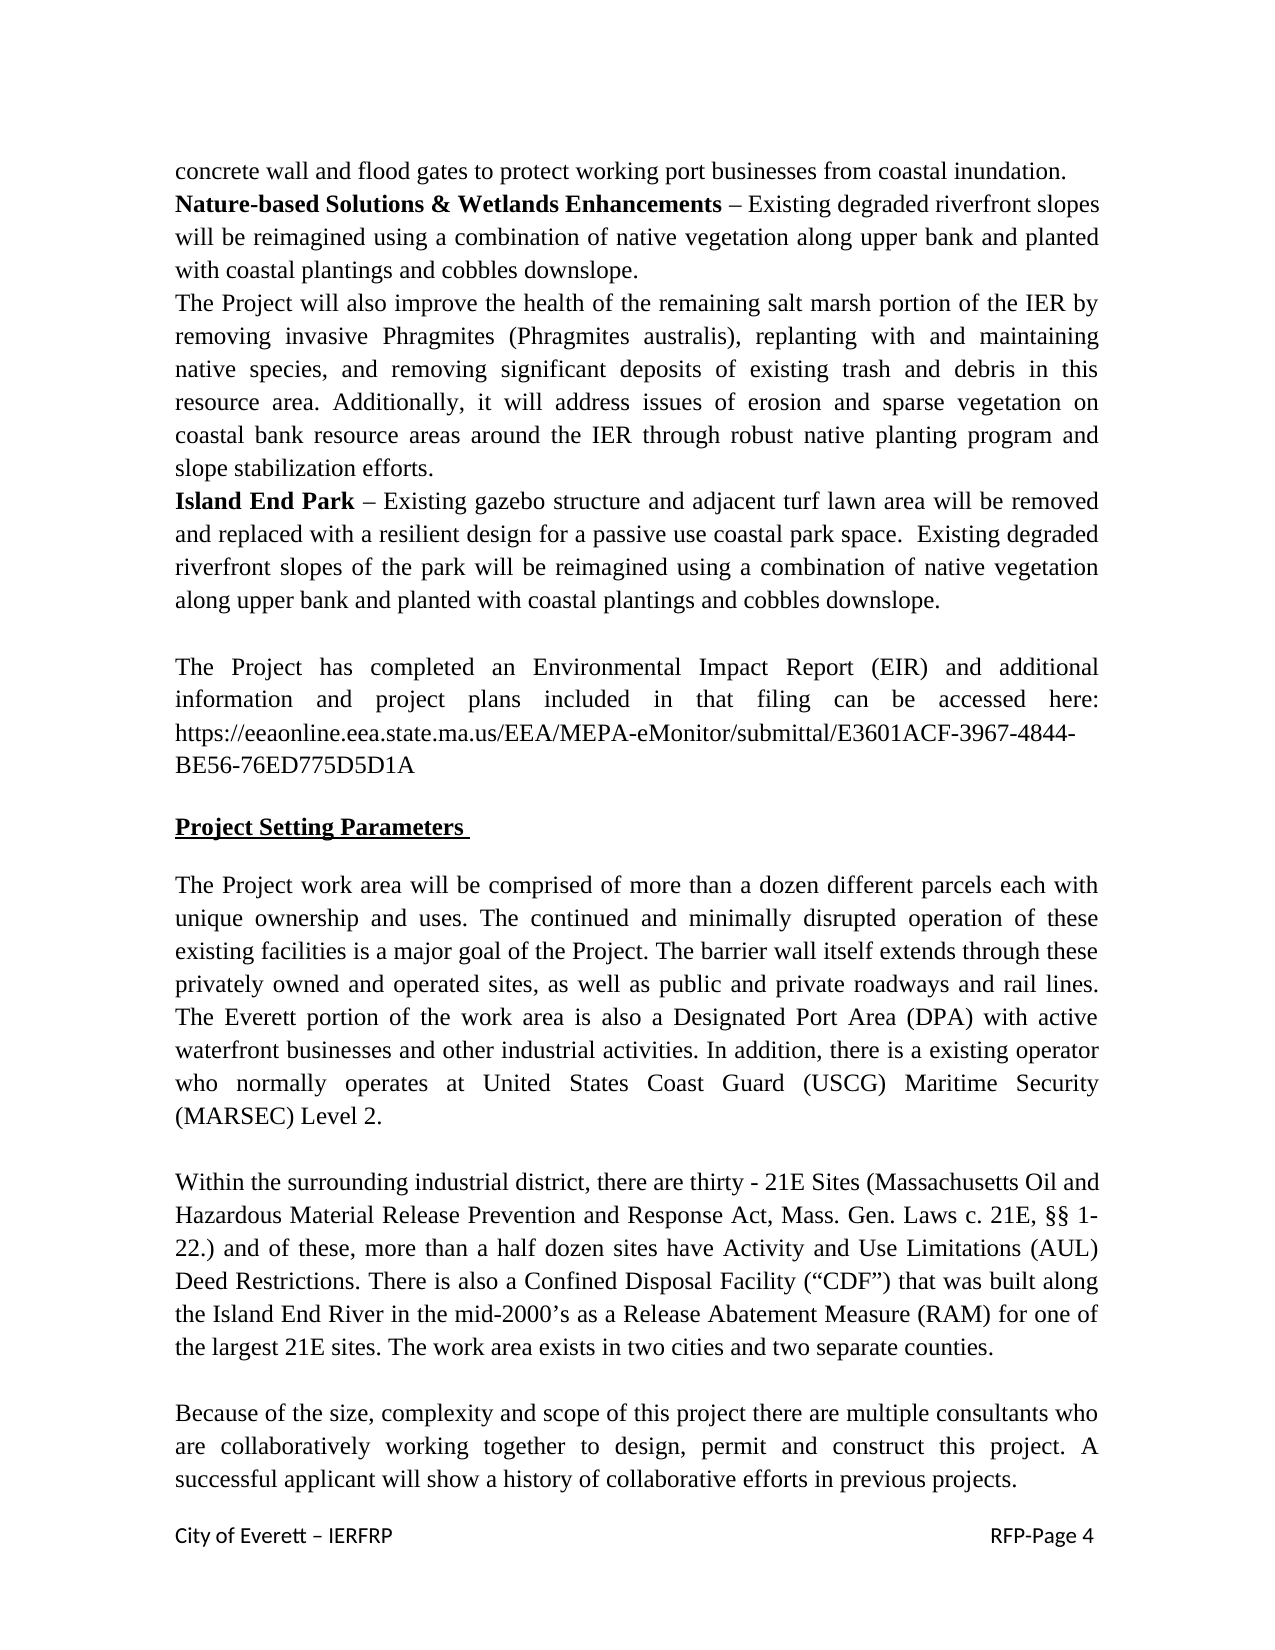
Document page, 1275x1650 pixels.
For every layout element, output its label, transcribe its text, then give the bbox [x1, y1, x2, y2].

text The Project work area will be comprised of more than a dozen different parcels each with unique ownership and uses. The continued and minimally disrupted operation of these existing facilities is a major goal of the Project. The barrier wall itself extends through these privately owned and operated sites, as well as public and private roadways and rail lines. The Everett portion of the work area is also a Designated Port Area (DPA) with active waterfront businesses and other industrial activities. In addition, there is a existing operator who normally operates at United States Coast Guard (USCG) Maritime Security (MARSEC) Level 2. [175, 870, 1100, 1130]
text Within the surrounding industrial district, there are thirty - 21E Sites (Massachusetts Oil and Hazardous Material Release Prevention and Response Act, Mass. Gen. Laws c. 21E, §§ 1-22.) and of these, more than a half dozen sites have Activity and Use Limitations (AUL) Deed Restrictions. There is also a Confined Disposal Facility (“CDF”) that was built along the Island End River in the mid-2000’s as a Release Abatement Measure (RAM) for one of the largest 21E sites. The work area exists in two cities and two separate counties. [175, 1167, 1100, 1361]
text Project Setting Parameters [175, 812, 1100, 841]
text The Project has completed an Environmental Impact Report (EIR) and additional information and project plans included in that filing can be accessed here: https://eeaonline.eea.state.ma.us/EEA/MEPA-eMonitor/submittal/E3601ACF-3967-4844-BE56-76ED775D5D1A [175, 652, 1100, 779]
text Nature-based Solutions & Wetlands Enhancements – Existing degraded riverfront slopes will be reimagined using a combination of native vegetation along upper bank and planted with coastal plantings and cobbles downslope. [175, 189, 1100, 284]
text Island End Park – Existing gazebo structure and adjacent turf lawn area will be removed and replaced with a resilient design for a passive use coastal park space. Existing degraded riverfront slopes of the park will be reimagined using a combination of native vegetation along upper bank and planted with coastal plantings and cobbles downslope. [175, 486, 1100, 614]
text The Project will also improve the health of the remaining salt marsh portion of the IER by removing invasive Phragmites (Phragmites australis), replanting with and maintaining native species, and removing significant deposits of existing trash and debris in this resource area. Additionally, it will address issues of erosion and sparse vegetation on coastal bank resource areas around the IER through robust native planting program and slope stabilization efforts. [175, 288, 1100, 482]
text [175, 156, 1100, 185]
text Because of the size, complexity and scope of this project there are multiple consultants who are collaboratively working together to design, permit and construct this project. A successful applicant will show a history of collaborative efforts in previous projects. [175, 1398, 1100, 1493]
